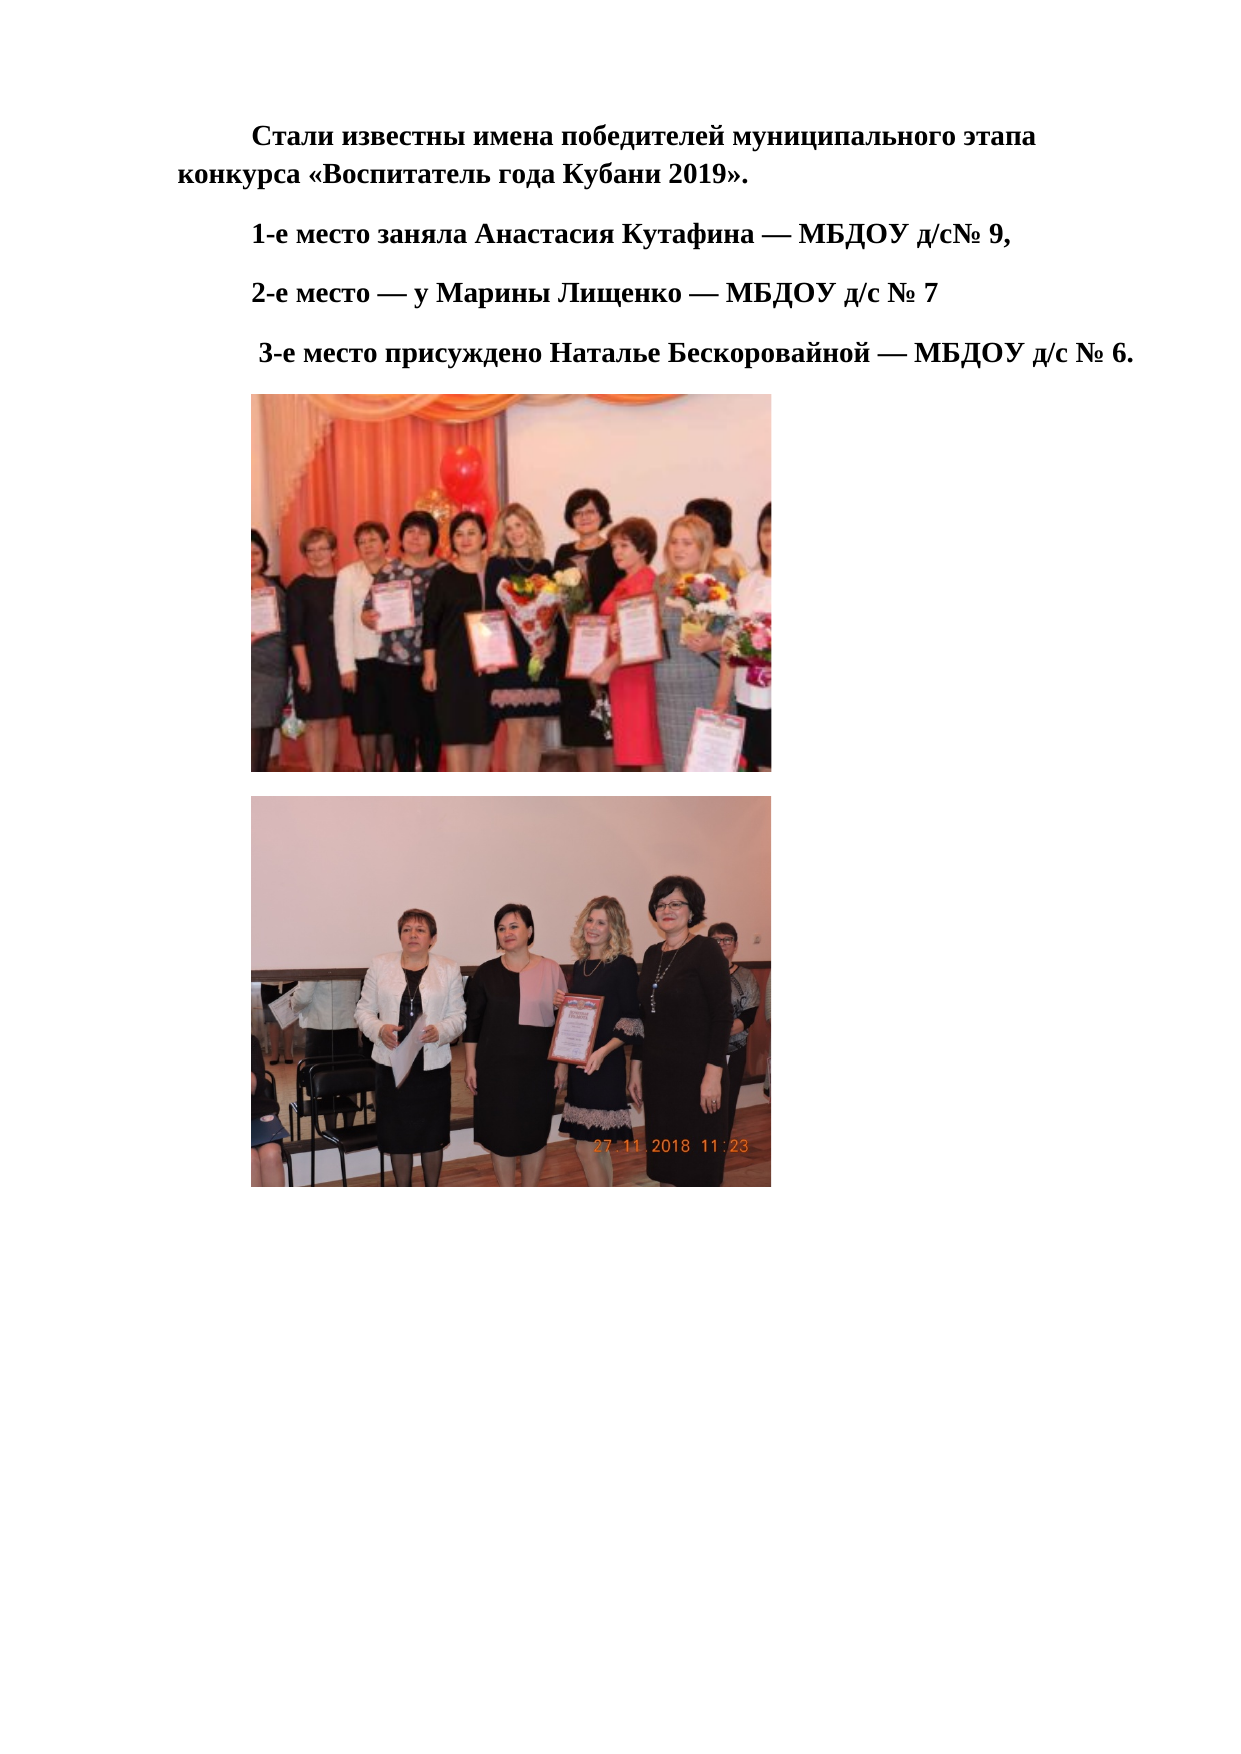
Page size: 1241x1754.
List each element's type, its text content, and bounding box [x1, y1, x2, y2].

text 1-е место заняла Анастасия Кутафина — МБДОУ д/с№ 9, [177, 216, 1152, 249]
picture [251, 796, 772, 1187]
text Стали известны имена победителей муниципального этапа конкурса «Воспитатель года Кубани 2019». [177, 118, 1152, 190]
text 2-е место — у Марины Лищенко — МБДОУ д/с № 7 [177, 275, 1152, 309]
picture [251, 394, 772, 772]
text 3-е место присуждено Наталье Бескоровайной — МБДОУ д/с № 6. [177, 335, 1152, 368]
